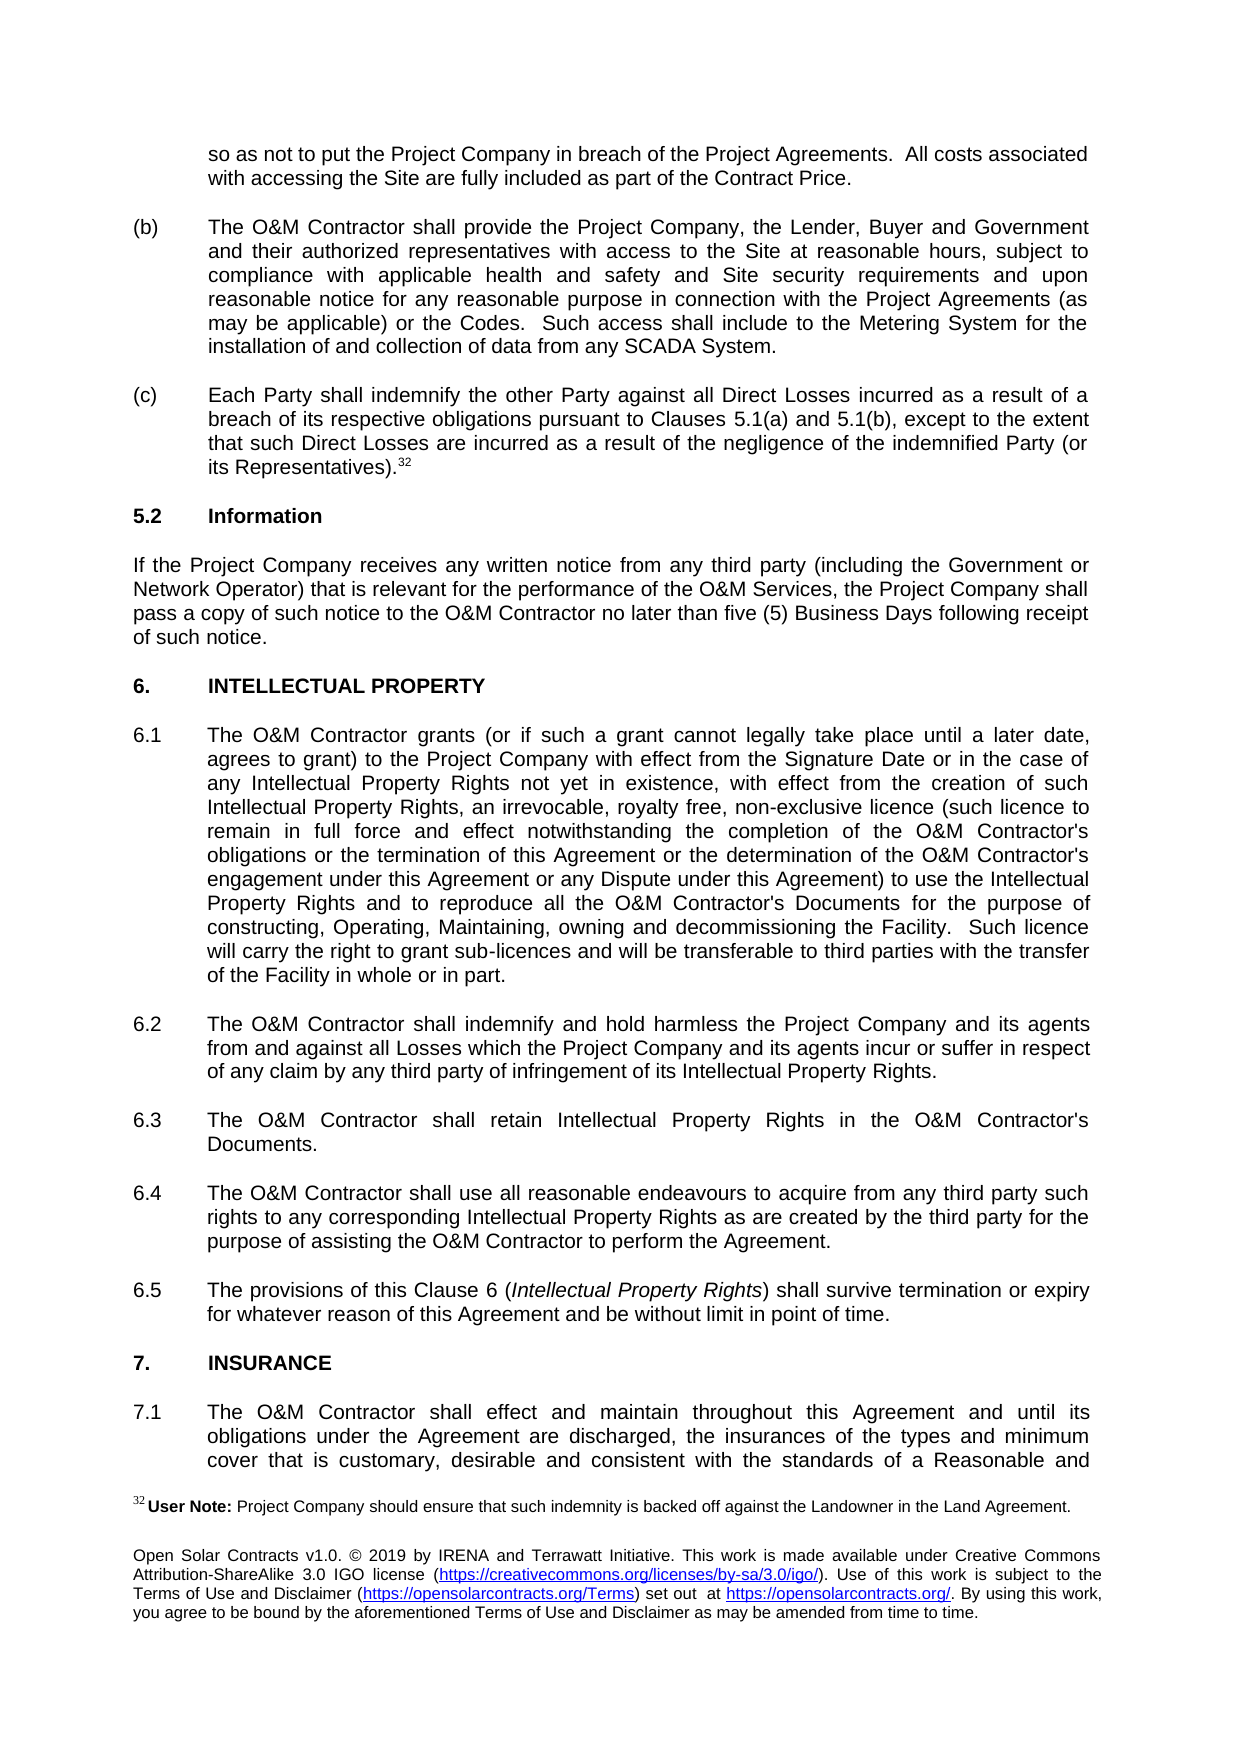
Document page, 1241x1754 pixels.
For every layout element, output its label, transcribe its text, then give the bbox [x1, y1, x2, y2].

list The O&M Contractor shall provide the Project Company, the Lender, Buyer and Government and their authorized representatives with access to the Site at reasonable hours, subject to compliance with applicable health and safety and Site security requirements and upon reasonable notice for any reasonable purpose in connection with the Project Agreements (as may be applicable) or the Codes. Such access shall include to the Metering System for the installation of and collection of data from any SCADA System. [133, 214, 1090, 358]
list The O&M Contractor shall use all reasonable endeavours to acquire from any third party such rights to any corresponding Intellectual Property Rights as are created by the third party for the purpose of assisting the O&M Contractor to perform the Agreement. [133, 1181, 1090, 1253]
list The provisions of this Clause 6 (Intellectual Property Rights) shall survive termination or expiry for whatever reason of this Agreement and be without limit in point of time. [133, 1278, 1090, 1326]
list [133, 1400, 1091, 1472]
text If the Project Company receives any written notice from any third party (including the Government or Network Operator) that is relevant for the performance of the O&M Services, the Project Company shall pass a copy of such notice to the O&M Contractor no later than five (5) Business Days following receipt of such notice. [133, 553, 1090, 649]
list Information [133, 504, 1103, 528]
list The O&M Contractor shall retain Intellectual Property Rights in the O&M Contractor's Documents. [133, 1108, 1090, 1156]
list The O&M Contractor grants (or if such a grant cannot legally take place until a later date, agrees to grant) to the Project Company with effect from the Signature Date or in the case of any Intellectual Property Rights not yet in existence, with effect from the creation of such Intellectual Property Rights, an irrevocable, royalty free, non-exclusive licence (such licence to remain in full force and effect notwithstanding the completion of the O&M Contractor's obligations or the termination of this Agreement or the determination of the O&M Contractor's engagement under this Agreement or any Dispute under this Agreement) to use the Intellectual Property Rights and to reproduce all the O&M Contractor's Documents for the purpose of constructing, Operating, Maintaining, owning and decommissioning the Facility. Such licence will carry the right to grant sub-licences and will be transferable to third parties with the transfer of the Facility in whole or in part. [133, 723, 1090, 986]
list INSURANCE [133, 1351, 1103, 1375]
list Each Party shall indemnify the other Party against all Direct Losses incurred as a result of a breach of its respective obligations pursuant to Clauses 5.1(a) and 5.1(b), except to the extent that such Direct Losses are incurred as a result of the negligence of the indemnified Party (or its Representatives). [133, 383, 1090, 479]
list The O&M Contractor shall indemnify and hold harmless the Project Company and its agents from and against all Losses which the Project Company and its agents incur or suffer in respect of any claim by any third party of infringement of its Intellectual Property Rights. [133, 1011, 1090, 1083]
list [133, 142, 1090, 189]
list INTELLECTUAL PROPERTY [133, 674, 1103, 698]
